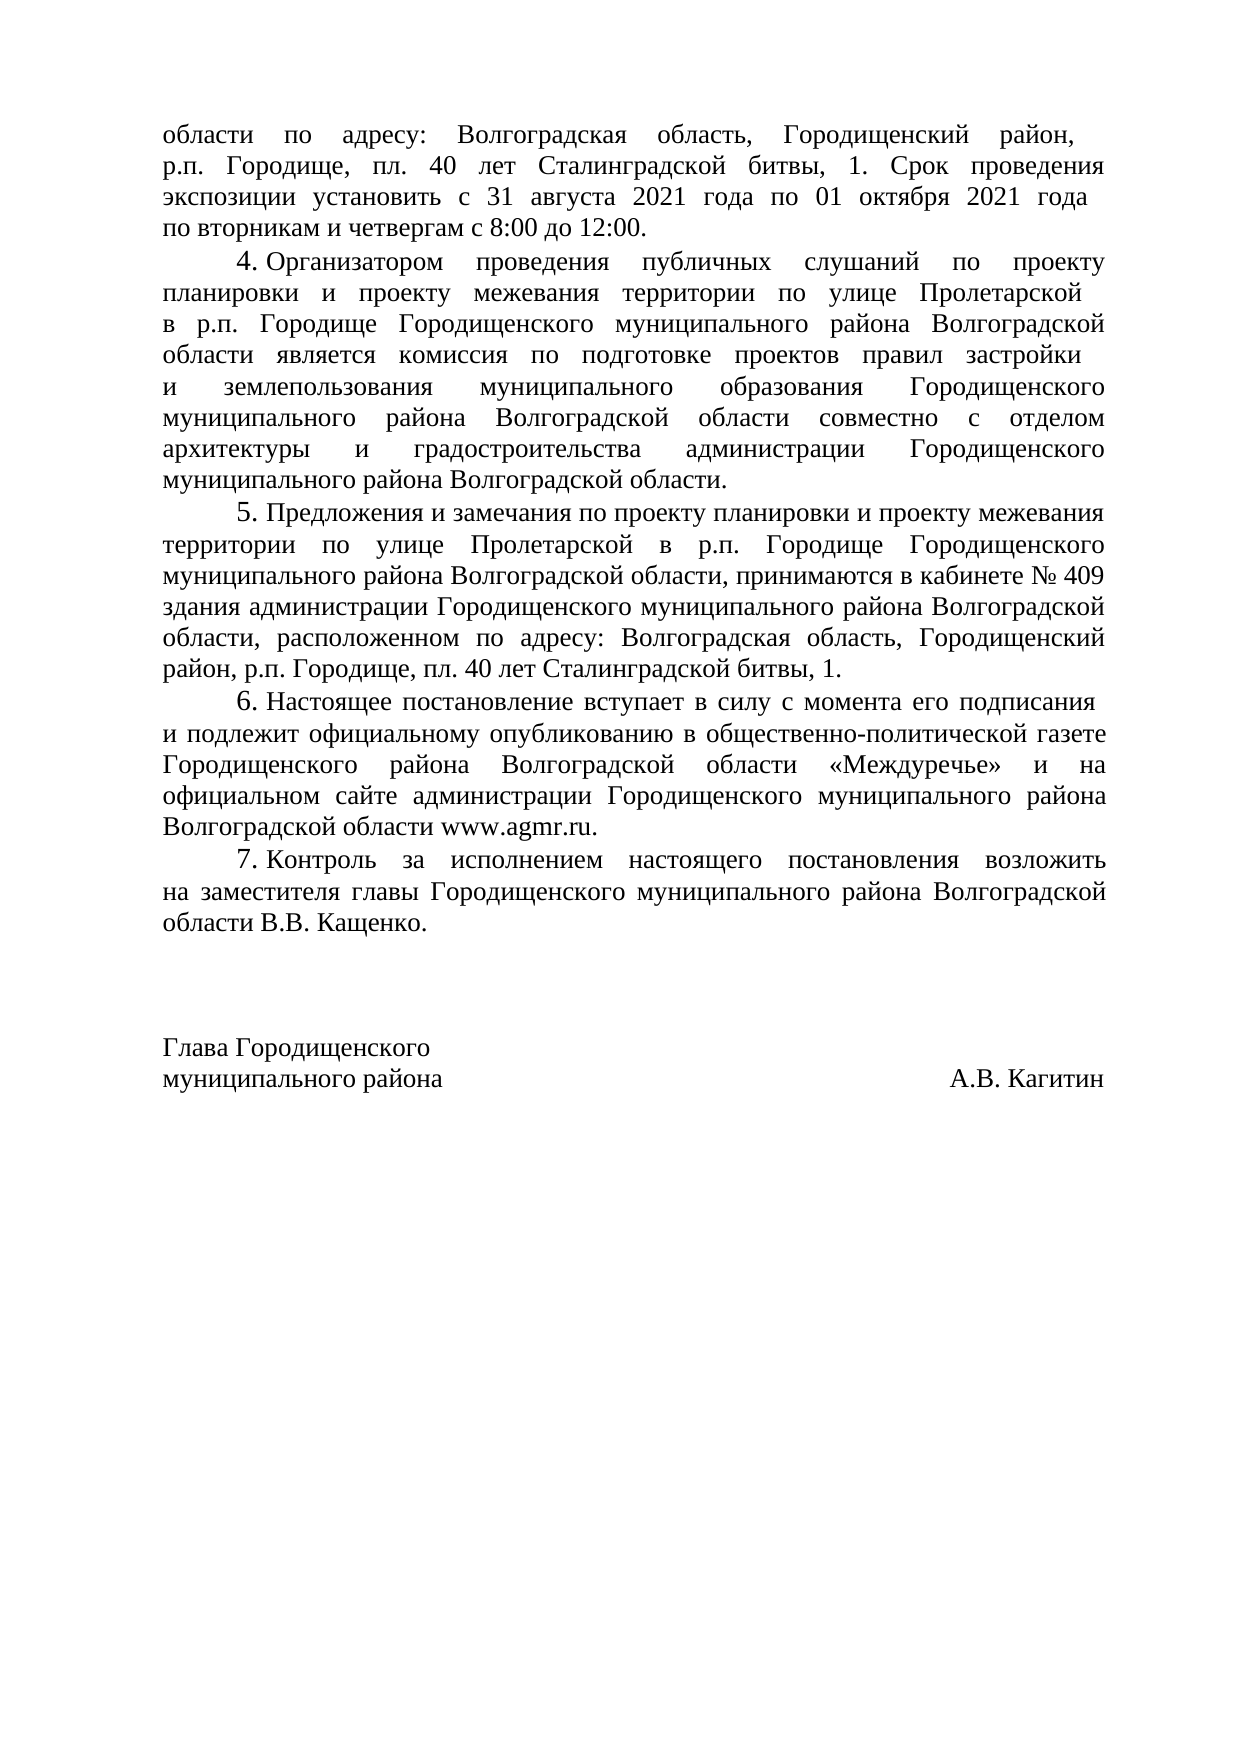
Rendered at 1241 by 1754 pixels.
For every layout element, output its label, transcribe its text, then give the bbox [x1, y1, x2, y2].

text Глава Городищенского [162, 1031, 1106, 1062]
text муниципального района А.В. Кагитин [162, 1062, 1106, 1093]
list Настоящее постановление вступает в силу с момента его подписания и подлежит официальному опубликованию в общественно-политической газете Городищенского района Волгоградской области «Междуречье» и на официальном сайте администрации Городищенского муниципального района Волгоградской области www.agmr.ru. [162, 683, 1107, 842]
list Предложения и замечания по проекту планировки и проекту межевания территории по улице Пролетарской в р.п. Городище Городищенского муниципального района Волгоградской области, принимаются в кабинете № 409 здания администрации Городищенского муниципального района Волгоградской области, расположенном по адресу: Волгоградская область, Городищенский район, р.п. Городище, пл. 40 лет Сталинградской битвы, 1. [162, 494, 1106, 683]
list Контроль за исполнением настоящего постановления возложить на заместителя главы Городищенского муниципального района Волгоградской области В.В. Кащенко. [162, 842, 1107, 937]
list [162, 118, 1106, 243]
list Организатором проведения публичных слушаний по проекту планировки и проекту межевания территории по улице Пролетарской в р.п. Городище Городищенского муниципального района Волгоградской области является комиссия по подготовке проектов правил застройки и землепользования муниципального образования Городищенского муниципального района Волгоградской области совместно с отделом архитектуры и градостроительства администрации Городищенского муниципального района Волгоградской области. [162, 243, 1106, 494]
